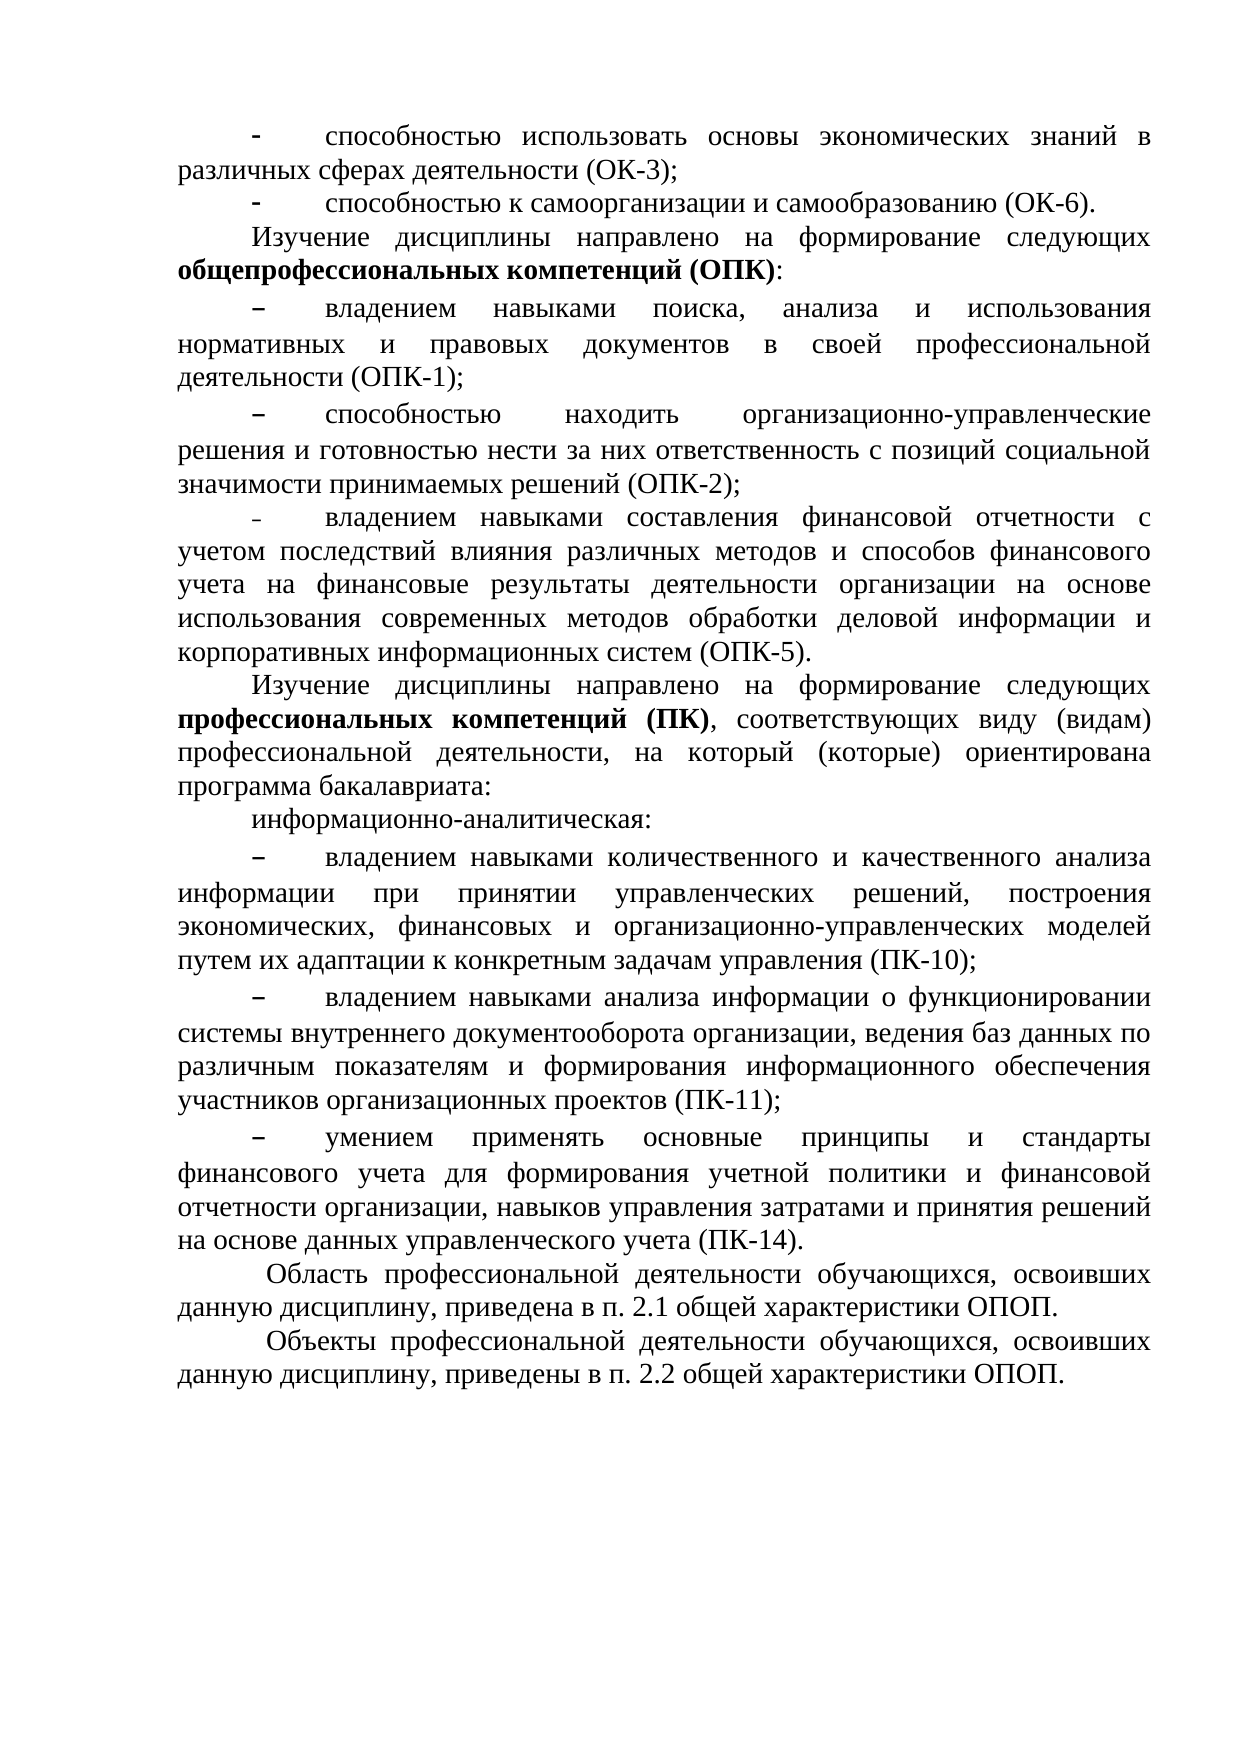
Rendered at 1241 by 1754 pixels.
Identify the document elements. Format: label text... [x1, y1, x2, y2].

list способностью использовать основы экономических знаний в различных сферах деятельности (ОК-3); [177, 118, 1152, 185]
text Изучение дисциплины направлено на формирование следующих профессиональных компетенций (ПК), соответствующих виду (видам) профессиональной деятельности, на который (которые) ориентирована программа бакалавриата: [177, 667, 1152, 801]
list умением применять основные принципы и стандарты финансового учета для формирования учетной политики и финансовой отчетности организации, навыков управления затратами и принятия решений на основе данных управленческого учета (ПК-14). [177, 1116, 1152, 1256]
list владением навыками составления финансовой отчетности с учетом последствий влияния различных методов и способов финансового учета на финансовые результаты деятельности организации на основе использования современных методов обработки деловой информации и корпоративных информационных систем (ОПК-5). [177, 499, 1152, 667]
text информационно-аналитическая: [177, 801, 1152, 835]
list способностью находить организационно-управленческие решения и готовностью нести за них ответственность с позиций социальной значимости принимаемых решений (ОПК-2); [177, 393, 1152, 499]
list владением навыками анализа информации о функционировании системы внутреннего документооборота организации, ведения баз данных по различным показателям и формирования информационного обеспечения участников организационных проектов (ПК-11); [177, 975, 1152, 1116]
text Объекты профессиональной деятельности обучающихся, освоивших данную дисциплину, приведены в п. 2.2 общей характеристики ОПОП. [177, 1323, 1152, 1390]
list владением навыками количественного и качественного анализа информации при принятии управленческих решений, построения экономических, финансовых и организационно-управленческих моделей путем их адаптации к конкретным задачам управления (ПК-10); [177, 835, 1152, 975]
list способностью к самоорганизации и самообразованию (ОК-6). [177, 185, 1152, 219]
text Область профессиональной деятельности обучающихся, освоивших данную дисциплину, приведена в п. 2.1 общей характеристики ОПОП. [177, 1256, 1152, 1323]
text Изучение дисциплины направлено на формирование следующих общепрофессиональных компетенций (ОПК): [177, 219, 1152, 286]
list владением навыками поиска, анализа и использования нормативных и правовых документов в своей профессиональной деятельности (ОПК-1); [177, 286, 1152, 393]
